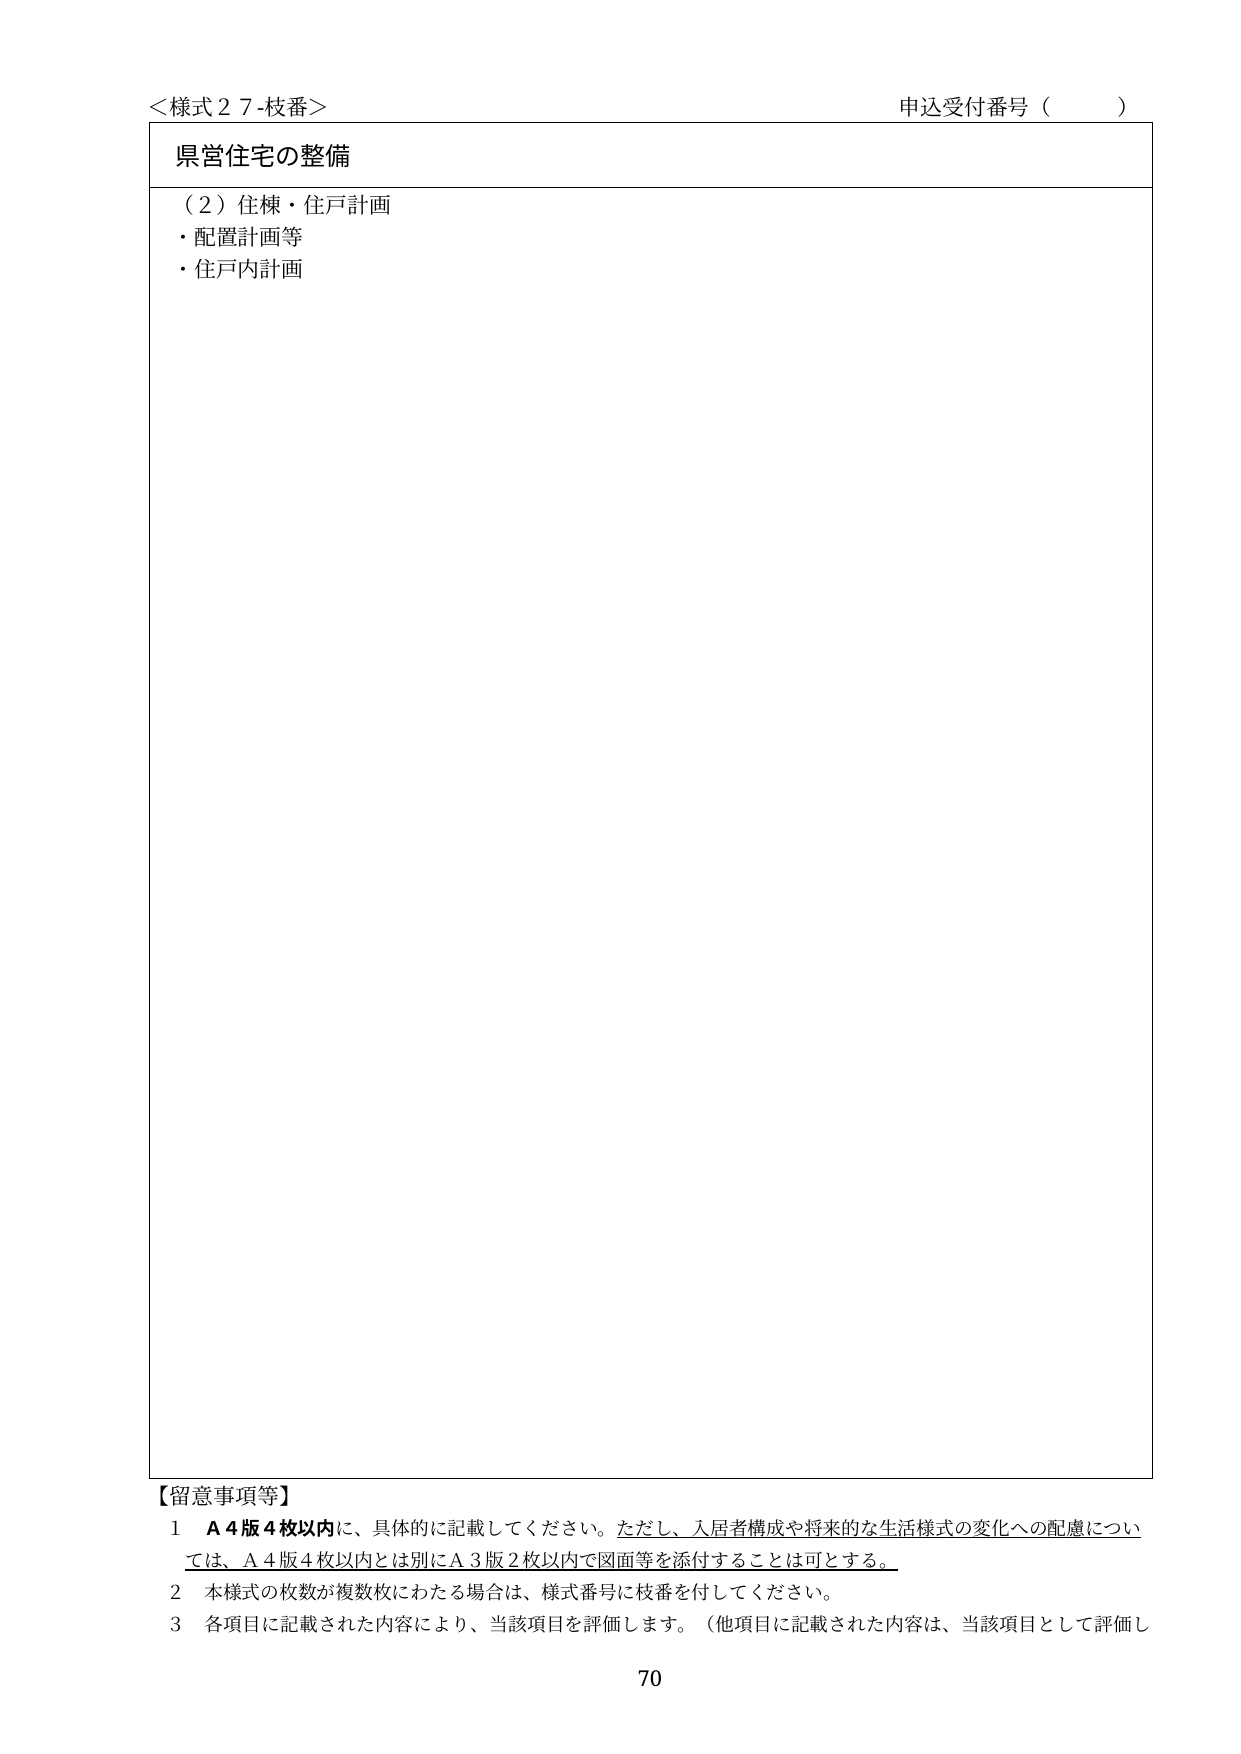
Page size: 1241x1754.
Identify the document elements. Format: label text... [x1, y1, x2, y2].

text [167, 1607, 1152, 1639]
table_cell （２）住棟・住戸計画 ・配置計画等 ・住戸内計画 [150, 188, 1152, 1478]
text ＜様式２７-枝番＞ 申込受付番号（ ） [148, 90, 1152, 122]
text 【留意事項等】 [148, 1479, 1152, 1511]
text １ Ａ４版４枚以内に、具体的に記載してください。ただし、入居者構成や将来的な生活様式の変化への配慮につい [148, 1511, 1152, 1543]
text ２ 本様式の枚数が複数枚にわたる場合は、様式番号に枝番を付してください。 [167, 1575, 1152, 1607]
text ては、Ａ４版４枚以内とは別にＡ３版２枚以内で図面等を添付することは可とする。 [148, 1543, 1152, 1575]
table_header 県営住宅の整備 [150, 123, 1152, 187]
